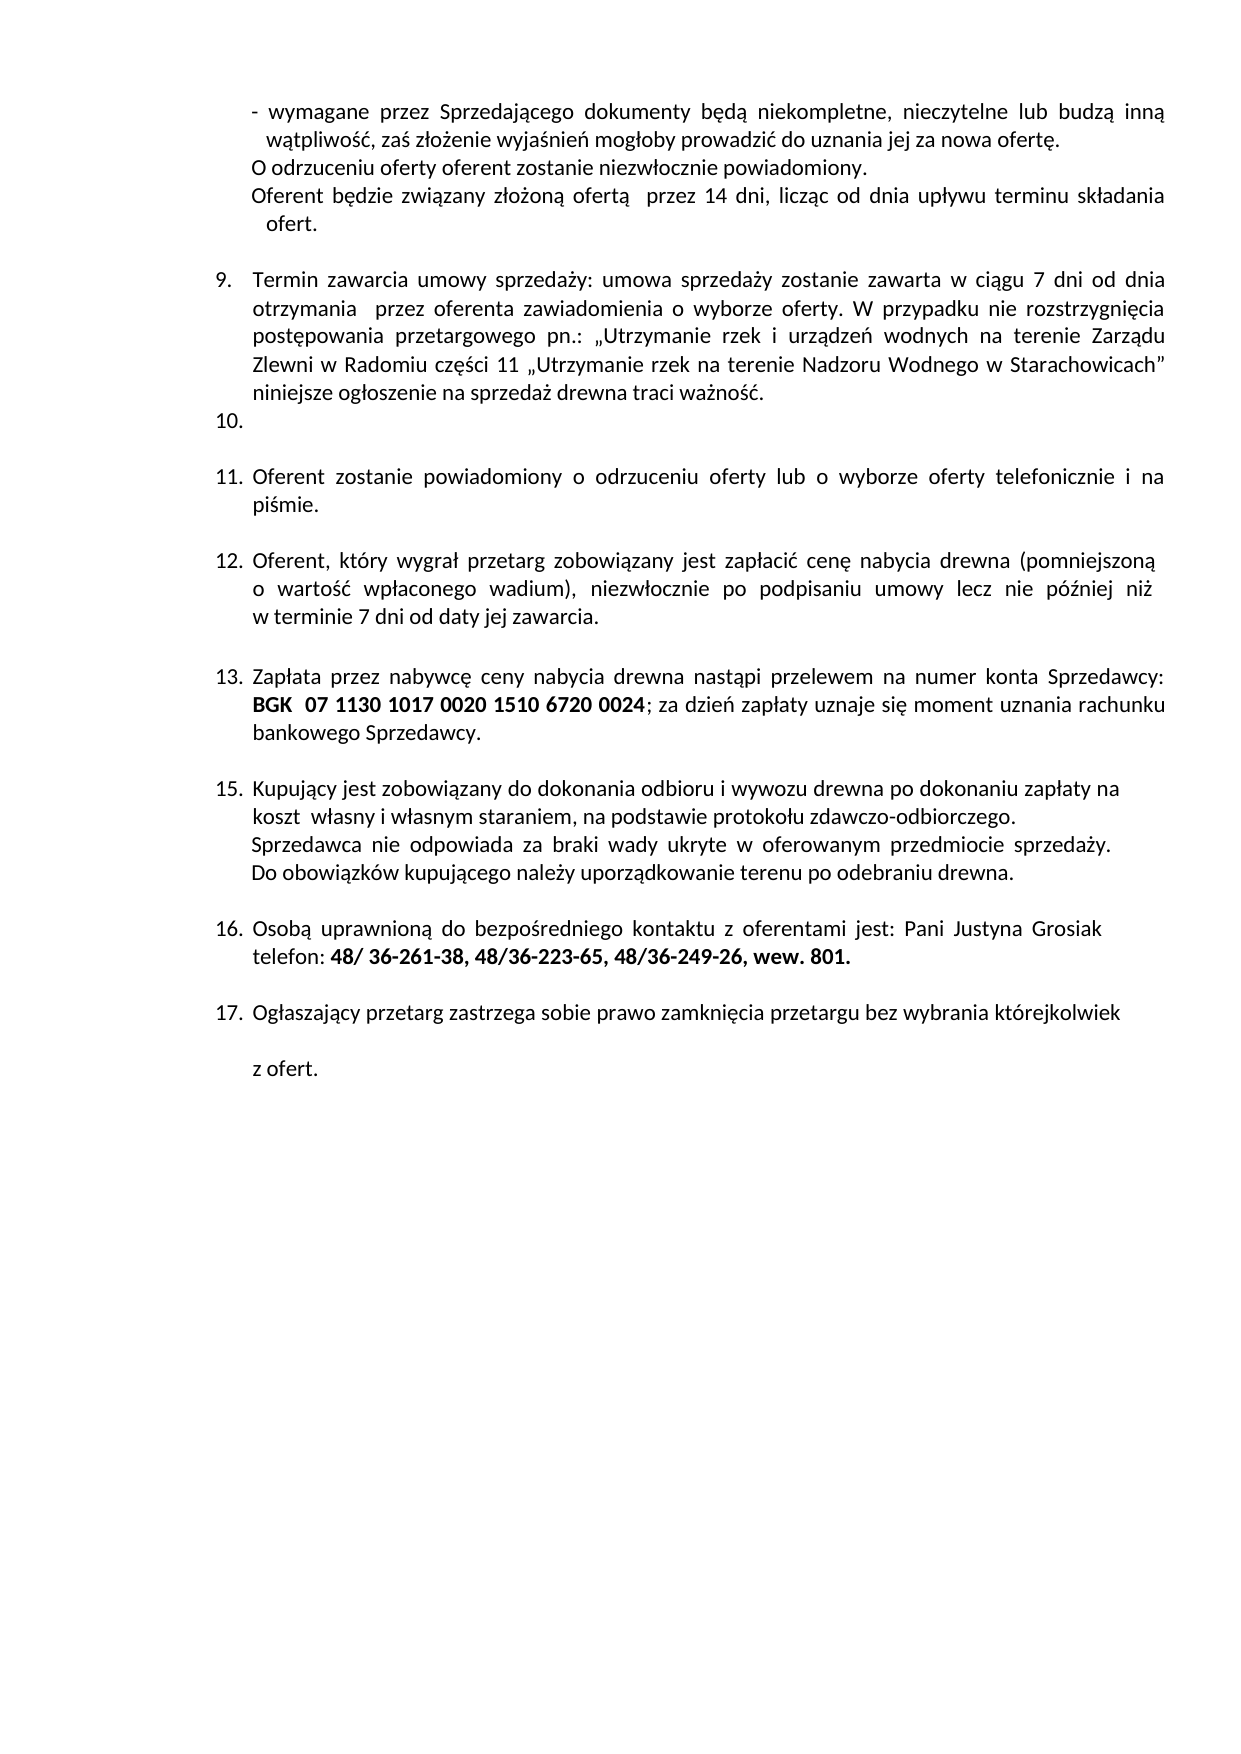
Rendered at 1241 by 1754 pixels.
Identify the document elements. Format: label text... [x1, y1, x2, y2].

list Zapłata przez nabywcę ceny nabycia drewna nastąpi przelewem na numer konta Sprzedawcy: BGK 07 1130 1017 0020 1510 6720 0024; za dzień zapłaty uznaje się moment uznania rachunku bankowego Sprzedawcy. [215, 662, 1167, 746]
list Termin zawarcia umowy sprzedaży: umowa sprzedaży zostanie zawarta w ciągu 7 dni od dnia otrzymania przez oferenta zawiadomienia o wyborze oferty. W przypadku nie rozstrzygnięcia postępowania przetargowego pn.: „Utrzymanie rzek i urządzeń wodnych na terenie Zarządu Zlewni w Radomiu części 11 „Utrzymanie rzek na terenie Nadzoru Wodnego w Starachowicach” niniejsze ogłoszenie na sprzedaż drewna traci ważność. [215, 266, 1167, 406]
list O odrzuceniu oferty oferent zostanie niezwłocznie powiadomiony. [251, 153, 1167, 182]
text Sprzedawca nie odpowiada za braki wady ukryte w oferowanym przedmiocie sprzedaży. Do obowiązków kupującego należy uporządkowanie terenu po odebraniu drewna. [251, 830, 1122, 886]
list - wymagane przez Sprzedającego dokumenty będą niekompletne, nieczytelne lub budzą inną wątpliwość, zaś złożenie wyjaśnień mogłoby prowadzić do uznania jej za nowa ofertę. [251, 97, 1167, 153]
list Oferent będzie związany złożoną ofertą przez 14 dni, licząc od dnia upływu terminu składania ofert. [251, 182, 1167, 238]
list Kupujący jest zobowiązany do dokonania odbioru i wywozu drewna po dokonaniu zapłaty na koszt własny i własnym staraniem, na podstawie protokołu zdawczo-odbiorczego. [215, 774, 1122, 830]
list Oferent zostanie powiadomiony o odrzuceniu oferty lub o wyborze oferty telefonicznie i na piśmie. [215, 462, 1167, 518]
list Osobą uprawnioną do bezpośredniego kontaktu z oferentami jest: Pani Justyna Grosiak telefon: 48/ 36-261-38, 48/36-223-65, 48/36-249-26, wew. 801. [215, 914, 1122, 970]
list Ogłaszający przetarg zastrzega sobie prawo zamknięcia przetargu bez wybrania którejkolwiek z ofert. [215, 998, 1122, 1082]
list Oferent, który wygrał przetarg zobowiązany jest zapłacić cenę nabycia drewna (pomniejszoną o wartość wpłaconego wadium), niezwłocznie po podpisaniu umowy lecz nie później niż w terminie 7 dni od daty jej zawarcia. [215, 546, 1167, 630]
